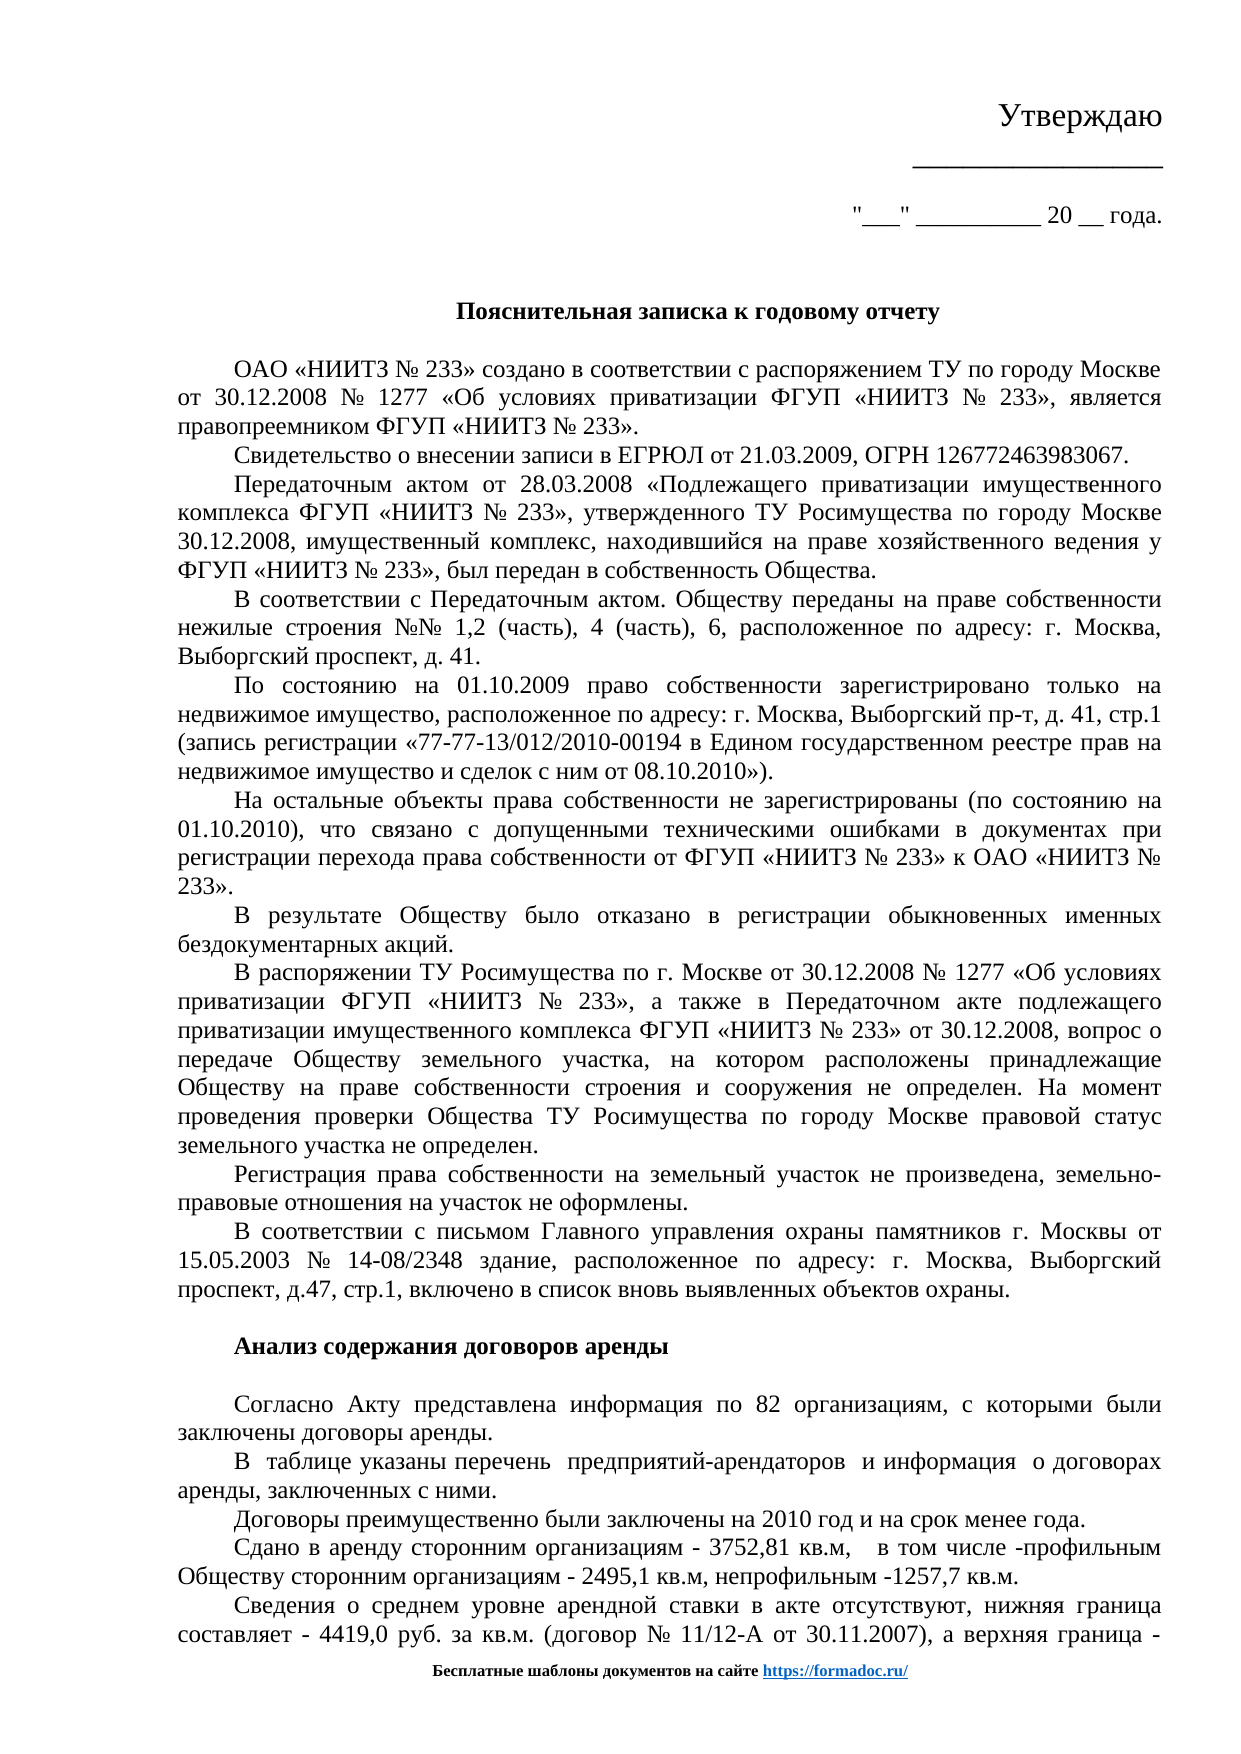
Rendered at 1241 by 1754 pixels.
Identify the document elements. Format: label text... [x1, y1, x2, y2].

text Пояснительная записка к годовому отчету [177, 296, 1162, 325]
text Свидетельство о внесении записи в ЕГРЮЛ от 21.03.2009, ОГРН 126772463983067. [177, 440, 1162, 469]
text "___" __________ 20 __ года. [177, 200, 1162, 229]
text В распоряжении ТУ Росимущества по г. Москве от 30.12.2008 № 1277 «Об условиях приватизации ФГУП «НИИТЗ № 233», а также в Передаточном акте подлежащего приватизации имущественного комплекса ФГУП «НИИТЗ № 233» от 30.12.2008, вопрос о передаче Обществу земельного участка, на котором расположены принадлежащие Обществу на праве собственности строения и сооружения не определен. На момент проведения проверки Общества ТУ Росимущества по городу Москве правовой статус земельного участка не определен. [177, 957, 1162, 1159]
text Утверждаю [177, 95, 1162, 133]
text ОАО «НИИТЗ № 233» создано в соответствии с распоряжением ТУ по городу Москве от 30.12.2008 № 1277 «Об условиях приватизации ФГУП «НИИТЗ № 233», является правопреемником ФГУП «НИИТЗ № 233». [177, 354, 1162, 440]
text На остальные объекты права собственности не зарегистрированы (по состоянию на 01.10.2010), что связано с допущенными техническими ошибками в документах при регистрации перехода права собственности от ФГУП «НИИТЗ № 233» к ОАО «НИИТЗ № 233». [177, 785, 1162, 900]
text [177, 1590, 1162, 1647]
text Регистрация права собственности на земельный участок не произведена, земельно-правовые отношения на участок не оформлены. [177, 1159, 1162, 1216]
text В соответствии с письмом Главного управления охраны памятников г. Москвы от 15.05.2003 № 14-08/2348 здание, расположенное по адресу: г. Москва, Выборгский проспект, д.47, стр.1, включено в список вновь выявленных объектов охраны. [177, 1216, 1162, 1302]
text В результате Обществу было отказано в регистрации обыкновенных именных бездокументарных акций. [177, 900, 1162, 957]
text _______________ [177, 133, 1162, 172]
text Передаточным актом от 28.03.2008 «Подлежащего приватизации имущественного комплекса ФГУП «НИИТЗ № 233», утвержденного ТУ Росимущества по городу Москве 30.12.2008, имущественный комплекс, находившийся на праве хозяйственного ведения у ФГУП «НИИТЗ № 233», был передан в собственность Общества. [177, 469, 1162, 584]
text Согласно Акту представлена информация по 82 организациям, с которыми были заключены договоры аренды. [177, 1389, 1162, 1446]
text Сдано в аренду сторонним организациям - 3752,81 кв.м, в том числе -профильным Обществу сторонним организациям - 2495,1 кв.м, непрофильным -1257,7 кв.м. [177, 1532, 1162, 1590]
text По состоянию на 01.10.2009 право собственности зарегистрировано только на недвижимое имущество, расположенное по адресу: г. Москва, Выборгский пр-т, д. 41, стр.1 (запись регистрации «77-77-13/012/2010-00194 в Едином государственном реестре прав на недвижимое имущество и сделок с ним от 08.10.2010»). [177, 670, 1162, 785]
text В соответствии с Передаточным актом. Обществу переданы на праве собственности нежилые строения №№ 1,2 (часть), 4 (часть), 6, расположенное по адресу: г. Москва, Выборгский проспект, д. 41. [177, 584, 1162, 670]
text Анализ содержания договоров аренды [177, 1331, 1162, 1360]
text Договоры преимущественно были заключены на 2010 год и на срок менее года. [177, 1504, 1162, 1532]
text В таблице указаны перечень предприятий-арендаторов и информация о договорах аренды, заключенных с ними. [177, 1446, 1162, 1504]
